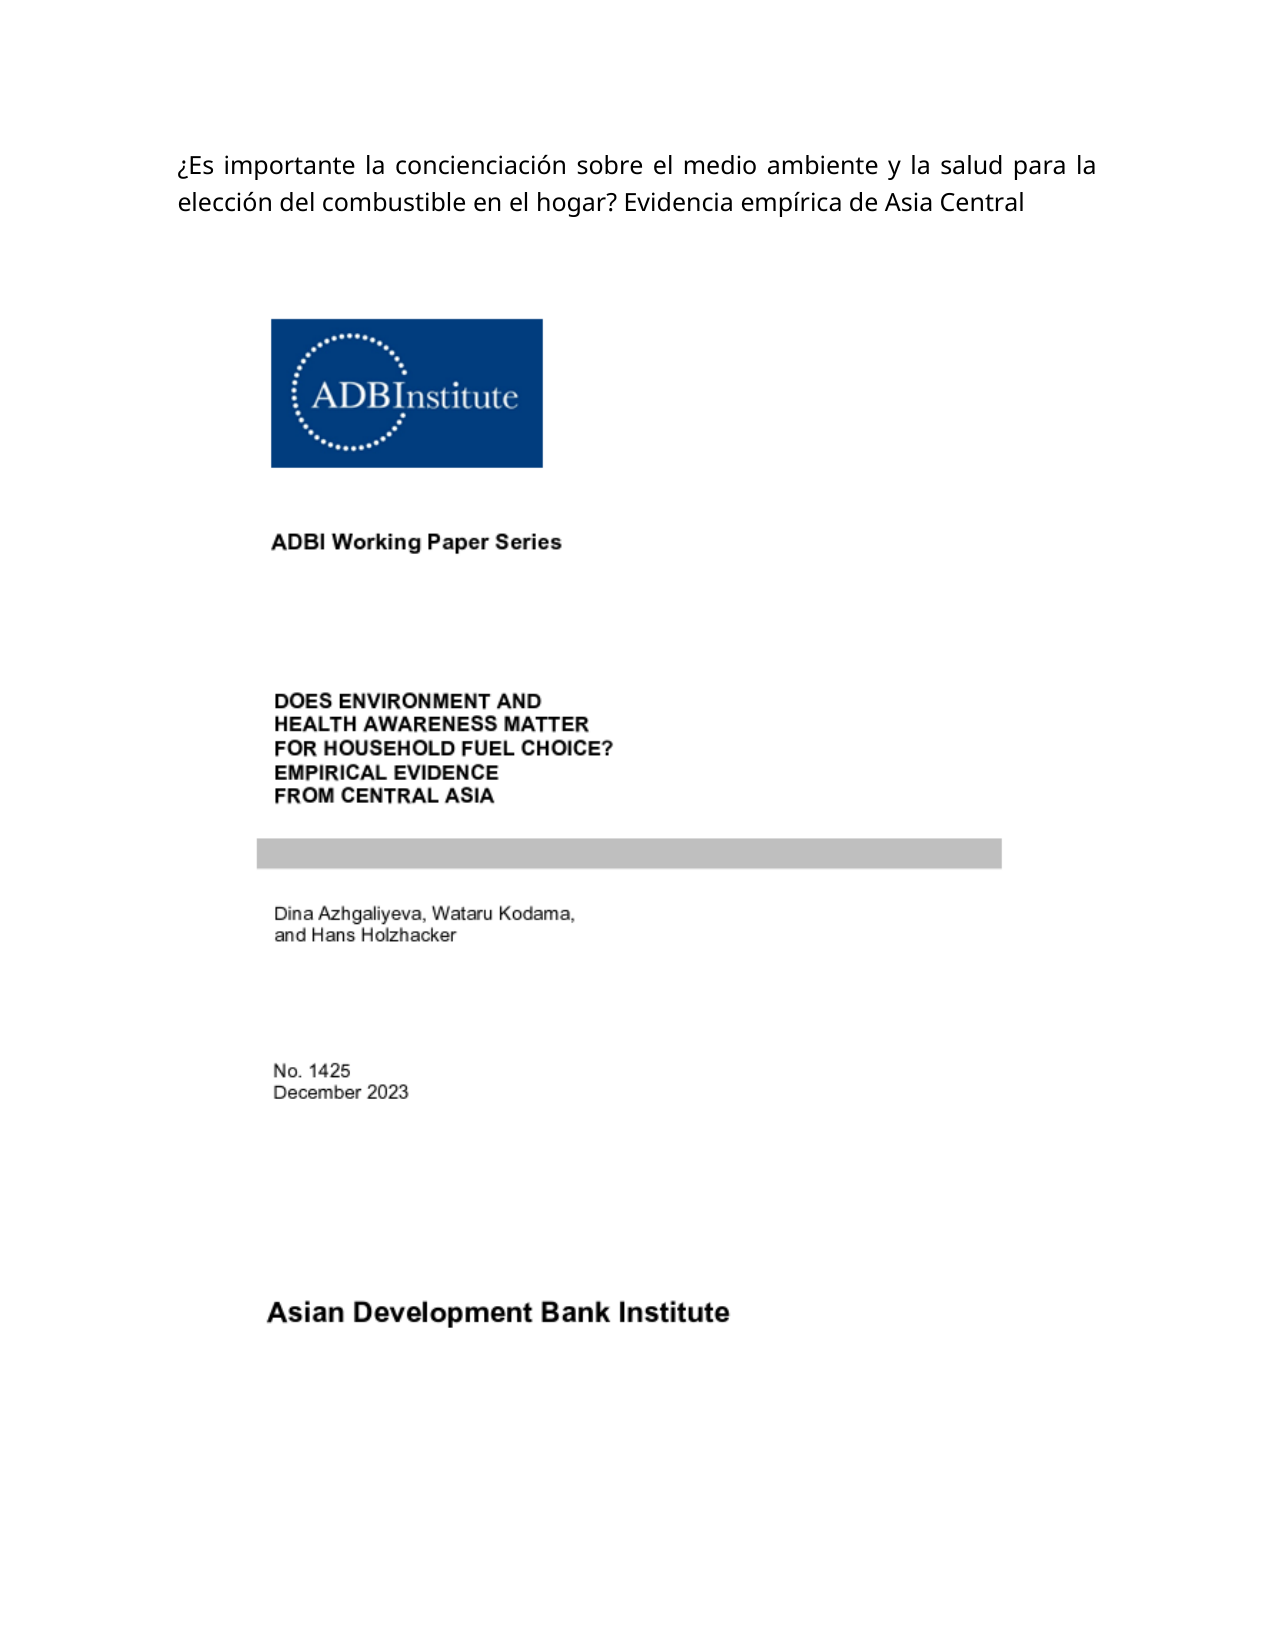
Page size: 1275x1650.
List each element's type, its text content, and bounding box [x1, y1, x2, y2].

picture [177, 262, 1085, 1368]
text ¿Es importante la concienciación sobre el medio ambiente y la salud para la elección del combustible en el hogar? Evidencia empírica de Asia Central [177, 148, 1098, 218]
